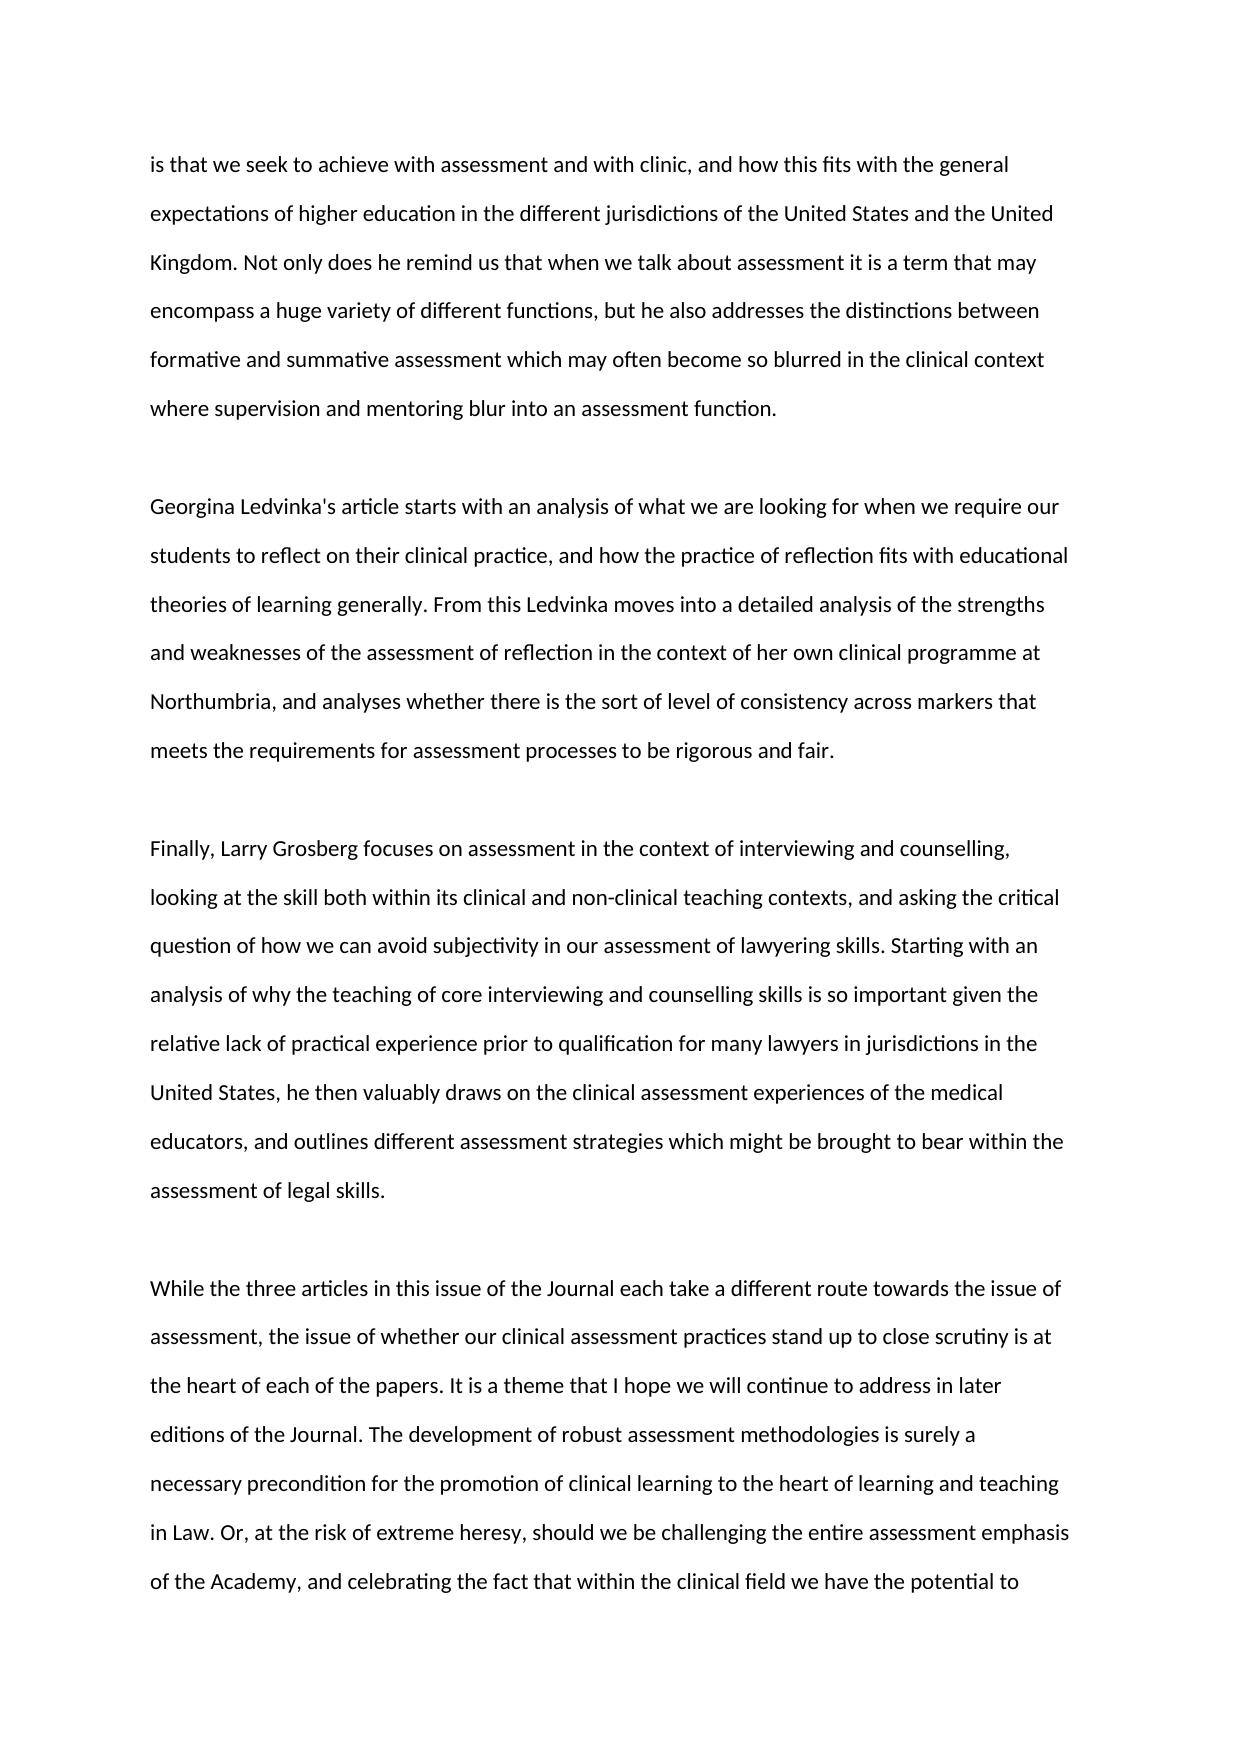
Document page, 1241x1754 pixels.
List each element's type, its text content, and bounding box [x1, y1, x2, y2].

text editions of the Journal. The development of robust assessment methodologies is surely a [150, 1420, 1090, 1448]
text encompass a huge variety of different functions, but he also addresses the distinctions between [150, 297, 1090, 324]
text and weaknesses of the assessment of reflection in the context of her own clinical programme at [150, 638, 1090, 667]
text Northumbria, and analyses whether there is the sort of level of consistency across markers that [150, 687, 1090, 715]
text in Law. Or, at the risk of extreme heresy, should we be challenging the entire assessment emphasis [150, 1518, 1090, 1546]
text looking at the skill both within its clinical and non-clinical teaching contexts, and asking the critical [150, 883, 1090, 911]
text students to reflect on their clinical practice, and how the practice of reflection fits with educational [150, 541, 1090, 569]
text assessment, the issue of whether our clinical assessment practices stand up to close scrutiny is at [150, 1322, 1090, 1351]
text expectations of higher education in the different jurisdictions of the United States and the United [150, 199, 1090, 227]
text United States, he then valuably draws on the clinical assessment experiences of the medical [150, 1078, 1090, 1106]
text assessment of legal skills. [150, 1176, 1090, 1204]
text While the three articles in this issue of the Journal each take a different route towards the issue of [150, 1274, 1090, 1302]
text theories of learning generally. From this Ledvinka moves into a detailed analysis of the strengths [150, 590, 1090, 618]
text where supervision and mentoring blur into an assessment function. [150, 394, 1090, 422]
text Kingdom. Not only does he remind us that when we talk about assessment it is a term that may [150, 248, 1090, 276]
text formative and summative assessment which may often become so blurred in the clinical context [150, 345, 1090, 373]
text relative lack of practical experience prior to qualification for many lawyers in jurisdictions in the [150, 1029, 1090, 1057]
text of the Academy, and celebrating the fact that within the clinical field we have the potential to [150, 1567, 1090, 1595]
text meets the requirements for assessment processes to be rigorous and fair. [150, 736, 1090, 764]
text is that we seek to achieve with assessment and with clinic, and how this fits with the general [150, 150, 1090, 178]
text necessary precondition for the promotion of clinical learning to the heart of learning and teaching [150, 1469, 1090, 1497]
text analysis of why the teaching of core interviewing and counselling skills is so important given the [150, 981, 1090, 1008]
text question of how we can avoid subjectivity in our assessment of lawyering skills. Starting with an [150, 932, 1090, 960]
text educators, and outlines different assessment strategies which might be brought to bear within the [150, 1127, 1090, 1155]
text Finally, Larry Grosberg focuses on assessment in the context of interviewing and counselling, [150, 834, 1090, 862]
text the heart of each of the papers. It is a theme that I hope we will continue to address in later [150, 1371, 1090, 1399]
text Georgina Ledvinka's article starts with an analysis of what we are looking for when we require our [150, 492, 1090, 520]
